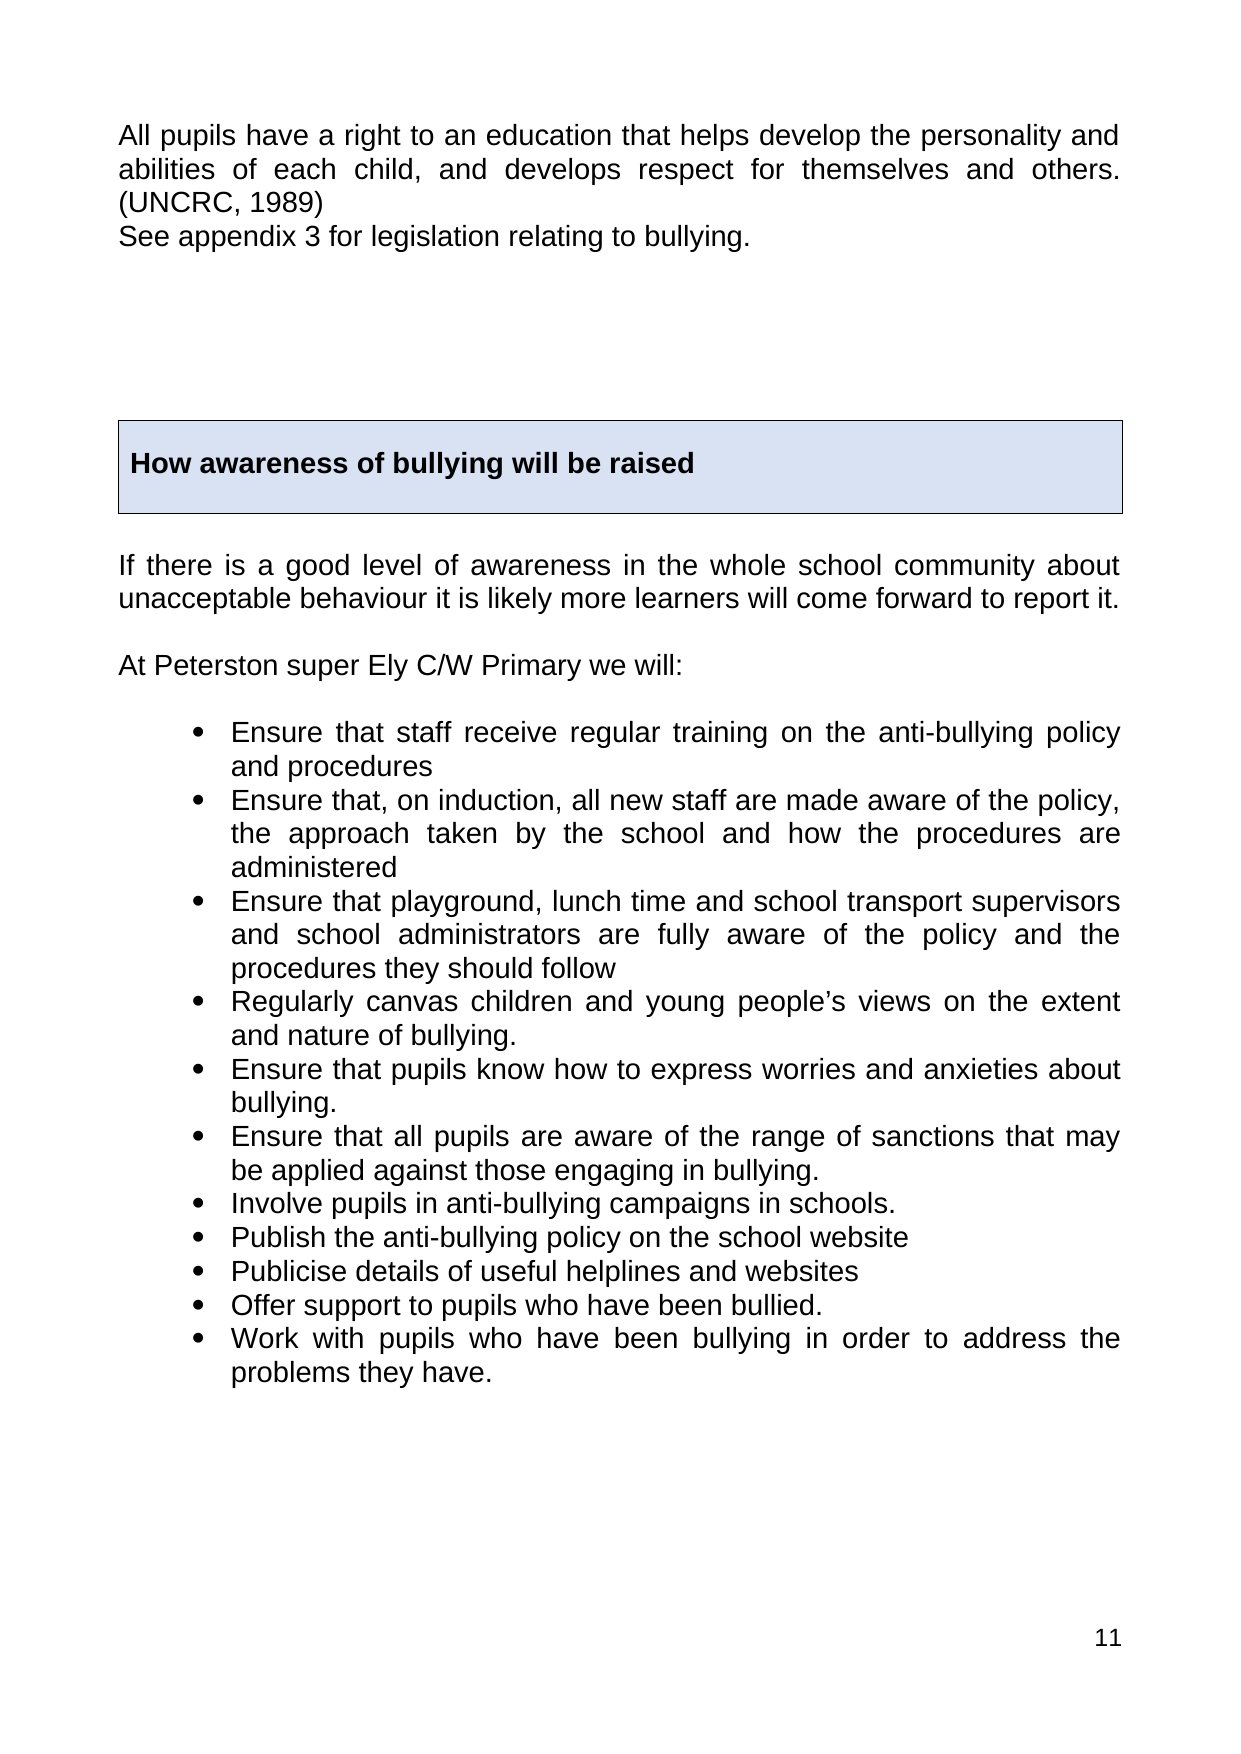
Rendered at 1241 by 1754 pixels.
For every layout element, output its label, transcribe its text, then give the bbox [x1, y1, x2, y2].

list Ensure that staff receive regular training on the anti-bullying policy and procedures [193, 715, 1122, 783]
text All pupils have a right to an education that helps develop the personality and abilities of each child, and develops respect for themselves and others. (UNCRC, 1989) [118, 118, 1122, 219]
list Ensure that pupils know how to express worries and anxieties about bullying. [193, 1052, 1122, 1119]
text If there is a good level of awareness in the whole school community about unacceptable behaviour it is likely more learners will come forward to report it. [118, 548, 1122, 615]
list Ensure that all pupils are aware of the range of sanctions that may be applied against those engaging in bullying. [193, 1119, 1122, 1186]
list Work with pupils who have been bullying in order to address the problems they have. [193, 1321, 1122, 1388]
list Ensure that, on induction, all new staff are made aware of the policy, the approach taken by the school and how the procedures are administered [193, 783, 1122, 883]
list Publish the anti-bullying policy on the school website [193, 1220, 1122, 1254]
list Involve pupils in anti-bullying campaigns in schools. [193, 1186, 1122, 1220]
text At Peterston super Ely C/W Primary we will: [118, 648, 1122, 682]
list Offer support to pupils who have been bullied. [193, 1287, 1122, 1321]
list Publicise details of useful helplines and websites [193, 1254, 1122, 1287]
list Ensure that playground, lunch time and school transport supervisors and school administrators are fully aware of the policy and the procedures they should follow [193, 883, 1122, 984]
table_header How awareness of bullying will be raised [119, 421, 1122, 513]
text See appendix 3 for legislation relating to bullying. [118, 219, 1122, 252]
list Regularly canvas children and young people’s views on the extent and nature of bullying. [193, 984, 1122, 1052]
